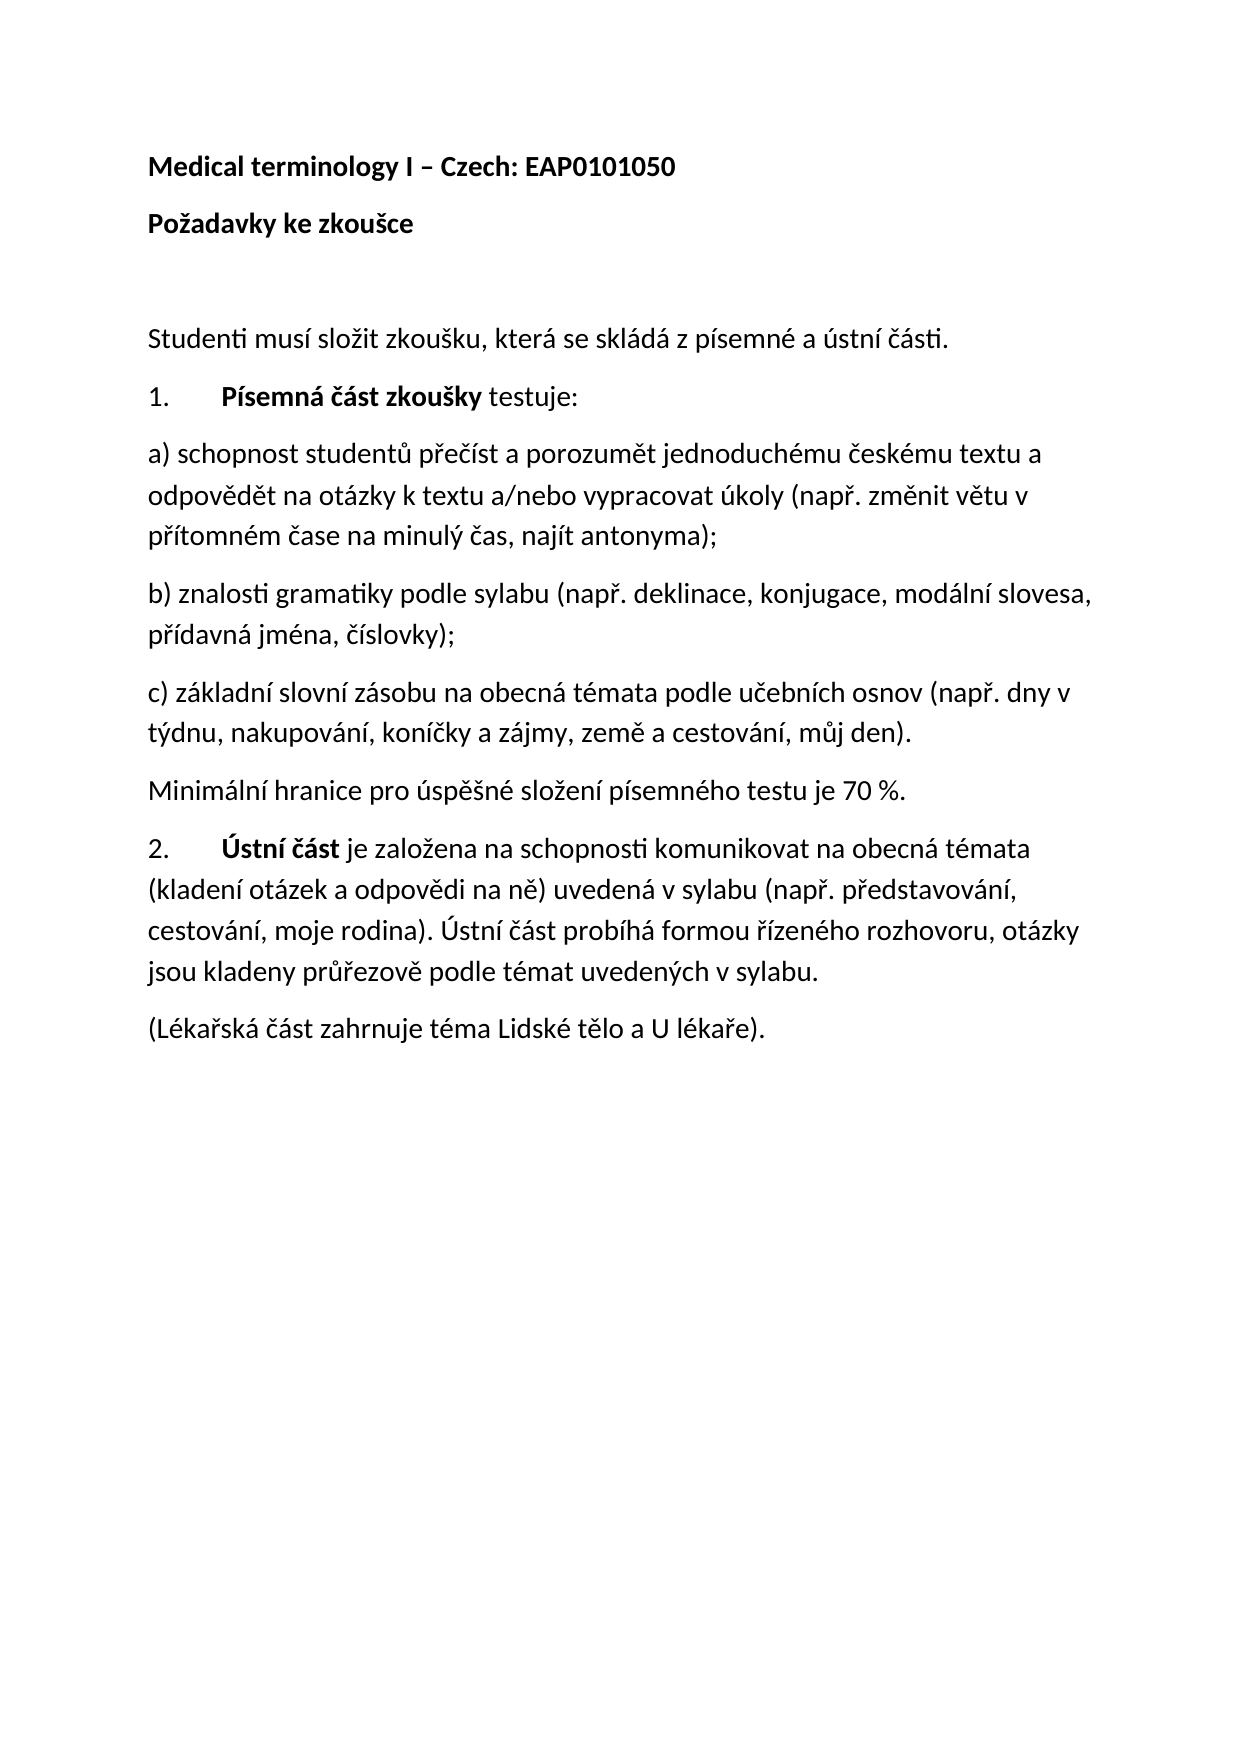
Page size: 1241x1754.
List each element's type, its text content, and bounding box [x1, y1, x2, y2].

text Minimální hranice pro úspěšné složení písemného testu je 70 %. [148, 772, 1093, 808]
text Studenti musí složit zkoušku, která se skládá z písemné a ústní části. [148, 320, 1093, 356]
text 2. Ústní část je založena na schopnosti komunikovat na obecná témata (kladení otázek a odpovědi na ně) uvedená v sylabu (např. představování, cestování, moje rodina). Ústní část probíhá formou řízeného rozhovoru, otázky jsou kladeny průřezově podle témat uvedených v sylabu. [148, 830, 1093, 988]
text c) základní slovní zásobu na obecná témata podle učebních osnov (např. dny v týdnu, nakupování, koníčky a zájmy, země a cestování, můj den). [148, 674, 1093, 750]
text 1. Písemná část zkoušky testuje: [148, 378, 1093, 414]
text (Lékařská část zahrnuje téma Lidské tělo a U lékaře). [148, 1010, 1093, 1046]
text b) znalosti gramatiky podle sylabu (např. deklinace, konjugace, modální slovesa, přídavná jména, číslovky); [148, 575, 1093, 652]
text Medical terminology I – Czech: EAP0101050 [148, 148, 1093, 183]
text a) schopnost studentů přečíst a porozumět jednoduchému českému textu a odpovědět na otázky k textu a/nebo vypracovat úkoly (např. změnit větu v přítomném čase na minulý čas, najít antonyma); [148, 436, 1093, 553]
text Požadavky ke zkoušce [148, 205, 1093, 241]
